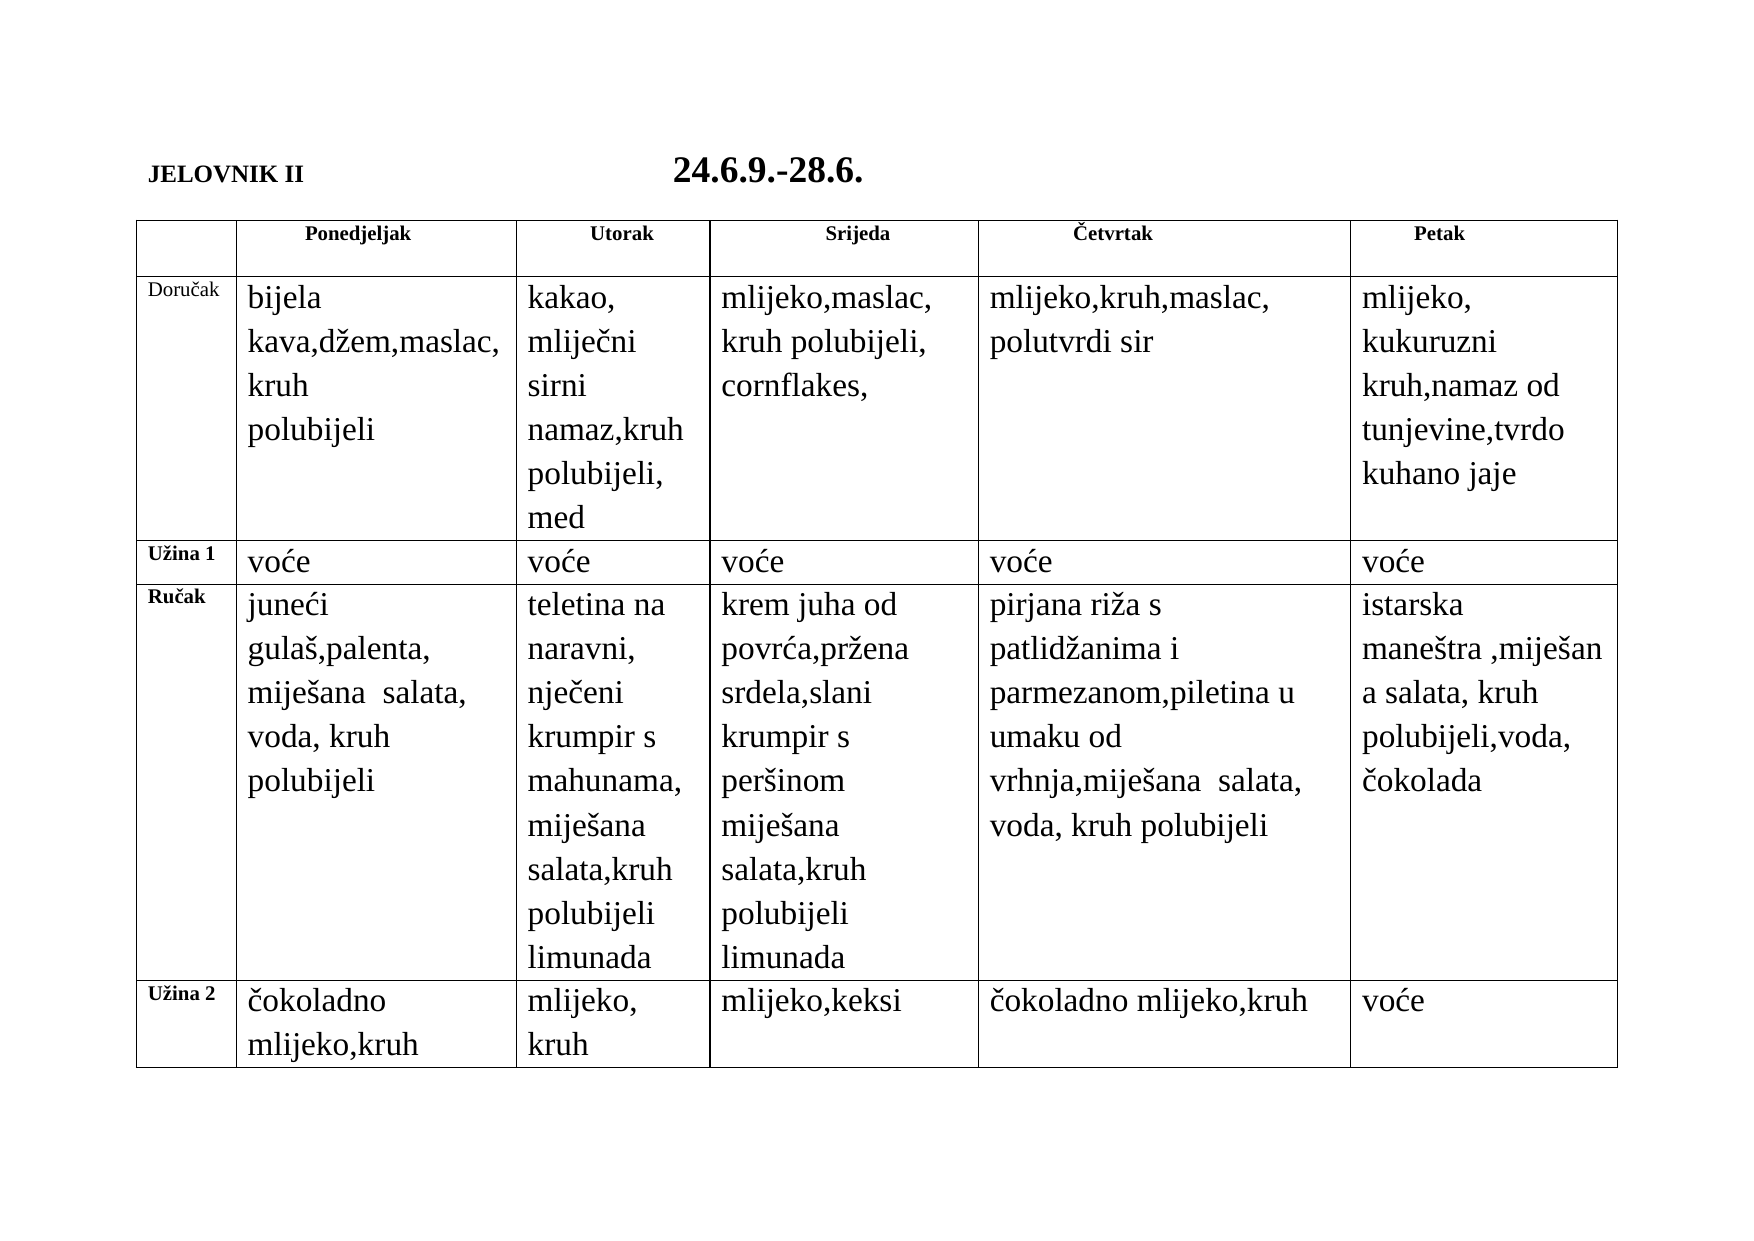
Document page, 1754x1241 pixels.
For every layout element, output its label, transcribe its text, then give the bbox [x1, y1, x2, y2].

table_cell voće [517, 541, 709, 583]
table_cell Ručak [137, 585, 236, 979]
text JELOVNIK II 24.6.9.-28.6. [148, 148, 1606, 191]
table_header Srijeda [711, 221, 978, 276]
table_header [137, 221, 236, 276]
table_cell mlijeko,kruh,maslac, polutvrdi sir [979, 277, 1350, 540]
table_cell Doručak [137, 277, 236, 540]
table_cell čokoladno mlijeko,kruh [979, 981, 1350, 1067]
table_cell voće [979, 541, 1350, 583]
table_cell mlijeko,maslac, kruh polubijeli, cornflakes, [711, 277, 978, 540]
table_cell kakao, mliječni sirni namaz,kruh polubijeli, med [517, 277, 709, 540]
table_header Petak [1351, 221, 1617, 276]
table_header Utorak [517, 221, 709, 276]
table_header Ponedjeljak [237, 221, 516, 276]
table_cell pirjana riža s patlidžanima i parmezanom,piletina u umaku od vrhnja,miješana salata, voda, kruh polubijeli [979, 585, 1350, 979]
table_cell istarska maneštra ,miješana salata, kruh polubijeli,voda, čokolada [1351, 585, 1617, 979]
table_cell voće [1351, 541, 1617, 583]
table_cell Užina 2 [137, 981, 236, 1067]
table_cell voće [1351, 981, 1617, 1067]
table_cell Užina 1 [137, 541, 236, 583]
table_cell mlijeko,keksi [711, 981, 978, 1067]
table_cell krem juha od povrća,pržena srdela,slani krumpir s peršinom miješana salata,kruh polubijeli limunada [711, 585, 978, 979]
table_cell juneći gulaš,palenta, miješana salata, voda, kruh polubijeli [237, 585, 516, 979]
table_cell voće [237, 541, 516, 583]
table_cell mlijeko, kruh [517, 981, 709, 1067]
table_cell mlijeko, kukuruzni kruh,namaz od tunjevine,tvrdo kuhano jaje [1351, 277, 1617, 540]
table_cell čokoladno mlijeko,kruh [237, 981, 516, 1067]
table_header Četvrtak [979, 221, 1350, 276]
table_cell bijela kava,džem,maslac,kruh polubijeli [237, 277, 516, 540]
table_cell teletina na naravni, nječeni krumpir s mahunama, miješana salata,kruh polubijeli limunada [517, 585, 709, 979]
table_cell voće [711, 541, 978, 583]
